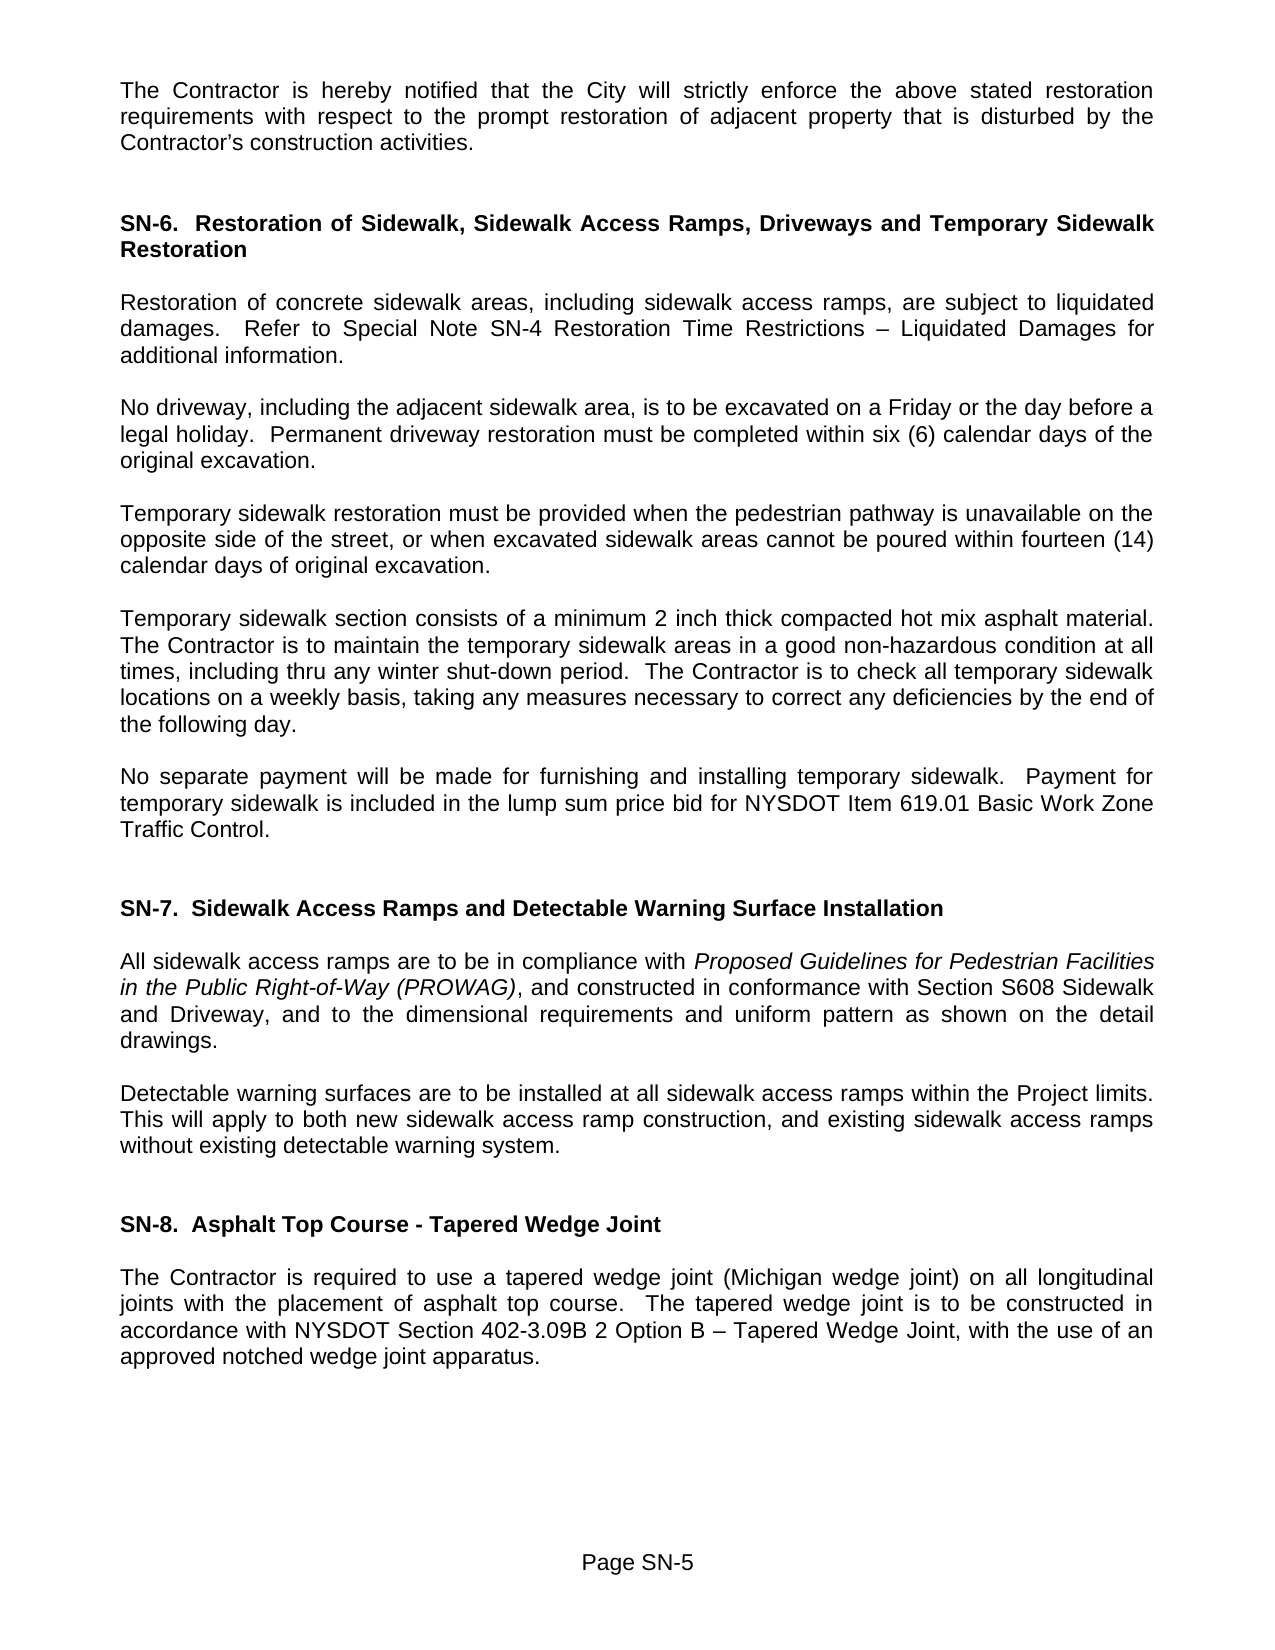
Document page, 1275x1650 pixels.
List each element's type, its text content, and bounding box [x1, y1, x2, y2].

text No driveway, including the adjacent sidewalk area, is to be excavated on a Friday or the day before a legal holiday. Permanent driveway restoration must be completed within six (6) calendar days of the original excavation. [120, 394, 1155, 473]
text Temporary sidewalk section consists of a minimum 2 inch thick compacted hot mix asphalt material. The Contractor is to maintain the temporary sidewalk areas in a good non-hazardous condition at all times, including thru any winter shut-down period. The Contractor is to check all temporary sidewalk locations on a weekly basis, taking any measures necessary to correct any deficiencies by the end of the following day. [120, 605, 1155, 737]
text SN-7. Sidewalk Access Ramps and Detectable Warning Surface Installation [120, 895, 1155, 921]
text Temporary sidewalk restoration must be provided when the pedestrian pathway is unavailable on the opposite side of the street, or when excavated sidewalk areas cannot be poured within fourteen (14) calendar days of original excavation. [120, 500, 1155, 579]
text No separate payment will be made for furnishing and installing temporary sidewalk. Payment for temporary sidewalk is included in the lump sum price bid for NYSDOT Item 619.01 Basic Work Zone Traffic Control. [120, 763, 1155, 842]
text The Contractor is required to use a tapered wedge joint (Michigan wedge joint) on all longitudinal joints with the placement of asphalt top course. The tapered wedge joint is to be constructed in accordance with NYSDOT Section 402-3.09B 2 Option B – Tapered Wedge Joint, with the use of an approved notched wedge joint apparatus. [120, 1264, 1155, 1369]
text SN-6. Restoration of Sidewalk, Sidewalk Access Ramps, Driveways and Temporary Sidewalk Restoration [120, 210, 1155, 263]
text All sidewalk access ramps are to be in compliance with Proposed Guidelines for Pedestrian Facilities in the Public Right-of-Way (PROWAG), and constructed in conformance with Section S608 Sidewalk and Driveway, and to the dimensional requirements and uniform pattern as shown on the detail drawings. [120, 948, 1155, 1053]
text SN-8. Asphalt Top Course - Tapered Wedge Joint [120, 1211, 1155, 1238]
text Restoration of concrete sidewalk areas, including sidewalk access ramps, are subject to liquidated damages. Refer to Special Note SN-4 Restoration Time Restrictions – Liquidated Damages for additional information. [120, 289, 1155, 368]
text The Contractor is hereby notified that the City will strictly enforce the above stated restoration requirements with respect to the prompt restoration of adjacent property that is disturbed by the Contractor’s construction activities. [120, 77, 1155, 156]
text Detectable warning surfaces are to be installed at all sidewalk access ramps within the Project limits. This will apply to both new sidewalk access ramp construction, and existing sidewalk access ramps without existing detectable warning system. [120, 1079, 1155, 1159]
